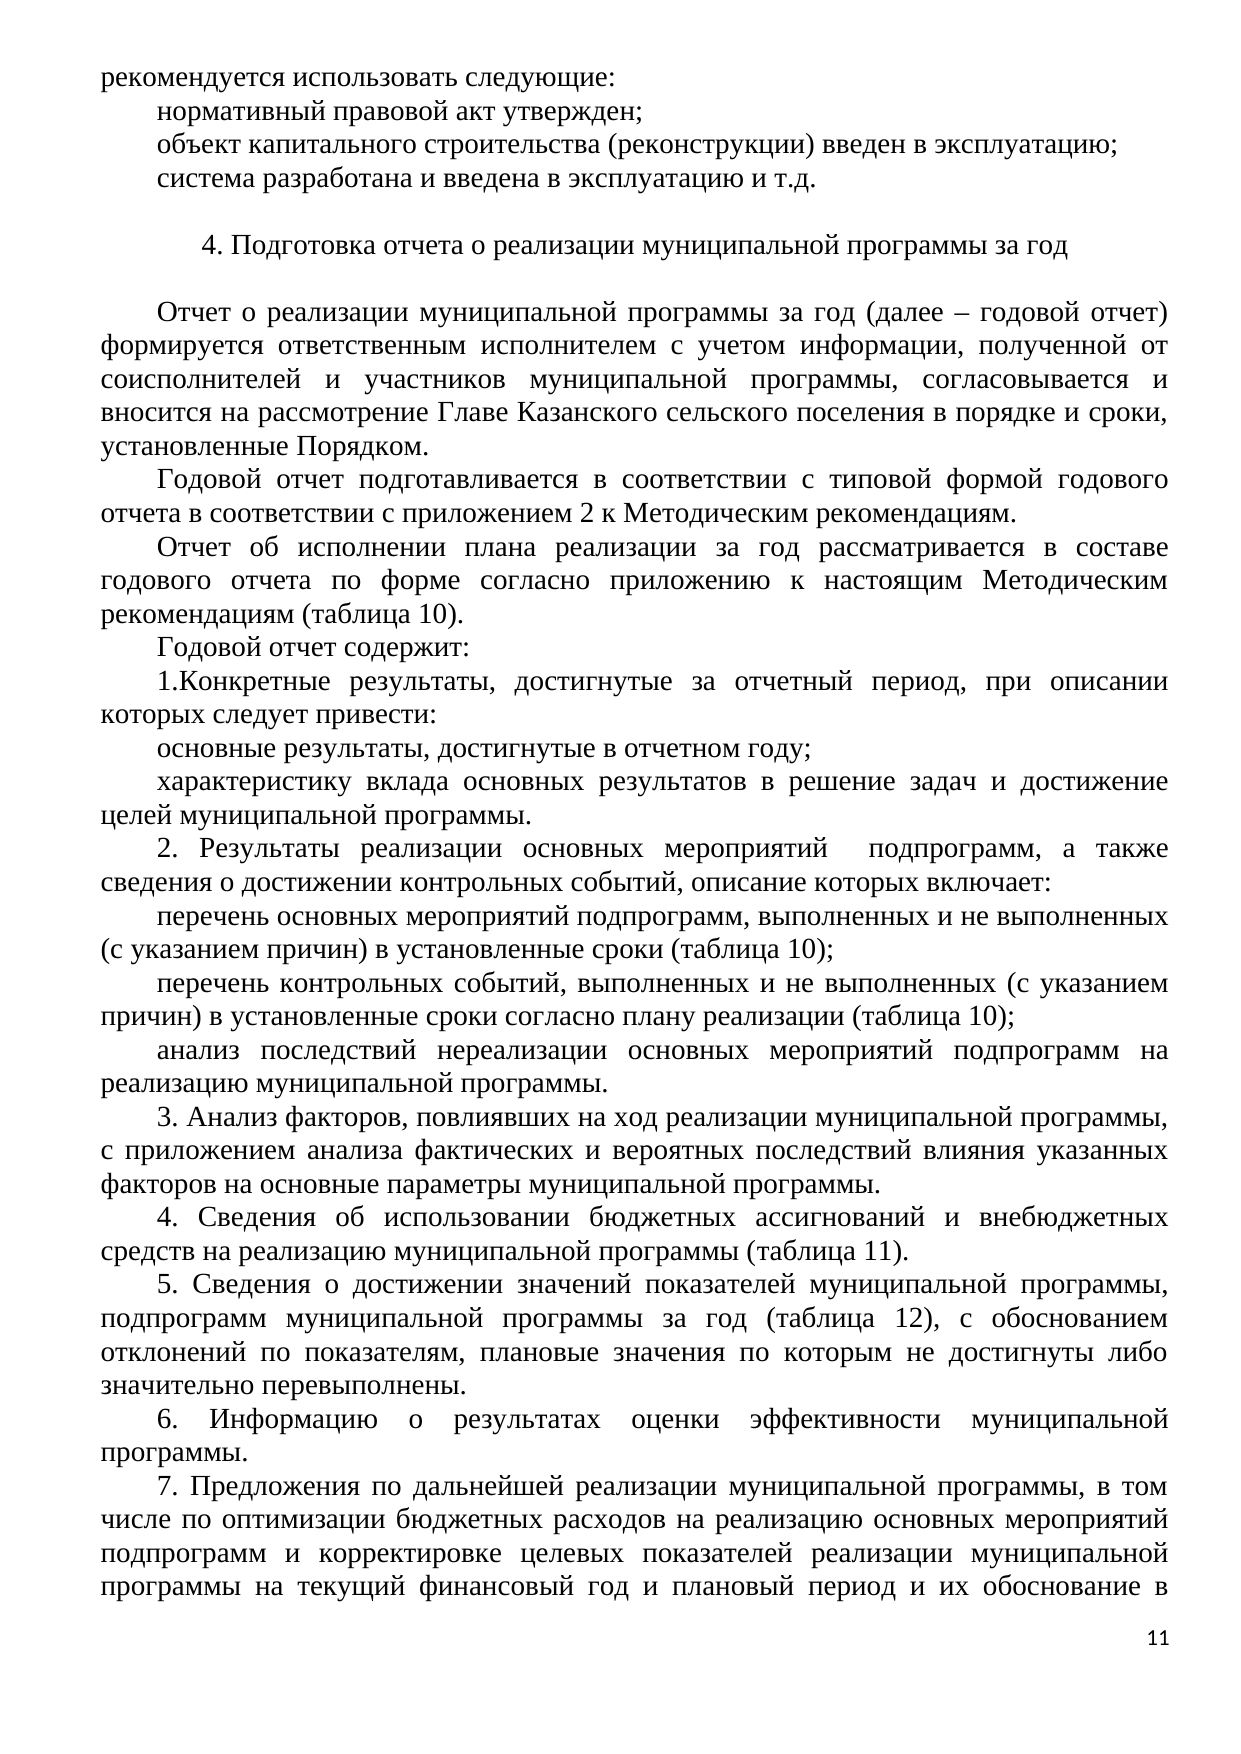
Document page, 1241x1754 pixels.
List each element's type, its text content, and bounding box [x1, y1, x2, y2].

text нормативный правовой акт утвержден; [100, 93, 1169, 126]
text 5. Сведения о достижении значений показателей муниципальной программы, подпрограмм муниципальной программы за год (таблица 12), с обоснованием отклонений по показателям, плановые значения по которым не достигнуты либо значительно перевыполнены. [100, 1267, 1169, 1401]
text Отчет об исполнении плана реализации за год рассматривается в составе годового отчета по форме согласно приложению к настоящим Методическим рекомендациям (таблица 10). [100, 529, 1169, 629]
text основные результаты, достигнутые в отчетном году; [100, 730, 1169, 763]
text 6. Информацию о результатах оценки эффективности муниципальной программы. [100, 1401, 1169, 1468]
text перечень контрольных событий, выполненных и не выполненных (с указанием причин) в установленные сроки согласно плану реализации (таблица 10); [100, 965, 1169, 1032]
text 1.Конкретные результаты, достигнутые за отчетный период, при описании которых следует привести: [100, 663, 1169, 730]
text 3. Анализ факторов, повлиявших на ход реализации муниципальной программы, с приложением анализа фактических и вероятных последствий влияния указанных факторов на основные параметры муниципальной программы. [100, 1099, 1169, 1199]
text анализ последствий нереализации основных мероприятий подпрограмм на реализацию муниципальной программы. [100, 1032, 1169, 1099]
text объект капитального строительства (реконструкции) введен в эксплуатацию; [100, 126, 1169, 160]
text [100, 59, 1169, 93]
text Годовой отчет содержит: [100, 629, 1169, 663]
text Отчет о реализации муниципальной программы за год (далее – годовой отчет) формируется ответственным исполнителем с учетом информации, полученной от соисполнителей и участников муниципальной программы, согласовывается и вносится на рассмотрение Главе Казанского сельского поселения в порядке и сроки, установленные Порядком. [100, 294, 1169, 462]
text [100, 1468, 1169, 1602]
text характеристику вклада основных результатов в решение задач и достижение целей муниципальной программы. [100, 763, 1169, 831]
text система разработана и введена в эксплуатацию и т.д. [100, 160, 1169, 193]
text 4. Сведения об использовании бюджетных ассигнований и внебюджетных средств на реализацию муниципальной программы (таблица 11). [100, 1199, 1169, 1267]
text 2. Результаты реализации основных мероприятий подпрограмм, а также сведения о достижении контрольных событий, описание которых включает: [100, 831, 1169, 898]
text 4. Подготовка отчета о реализации муниципальной программы за год [100, 227, 1169, 260]
text перечень основных мероприятий подпрограмм, выполненных и не выполненных (с указанием причин) в установленные сроки (таблица 10); [100, 898, 1169, 965]
text Годовой отчет подготавливается в соответствии с типовой формой годового отчета в соответствии с приложением 2 к Методическим рекомендациям. [100, 462, 1169, 529]
